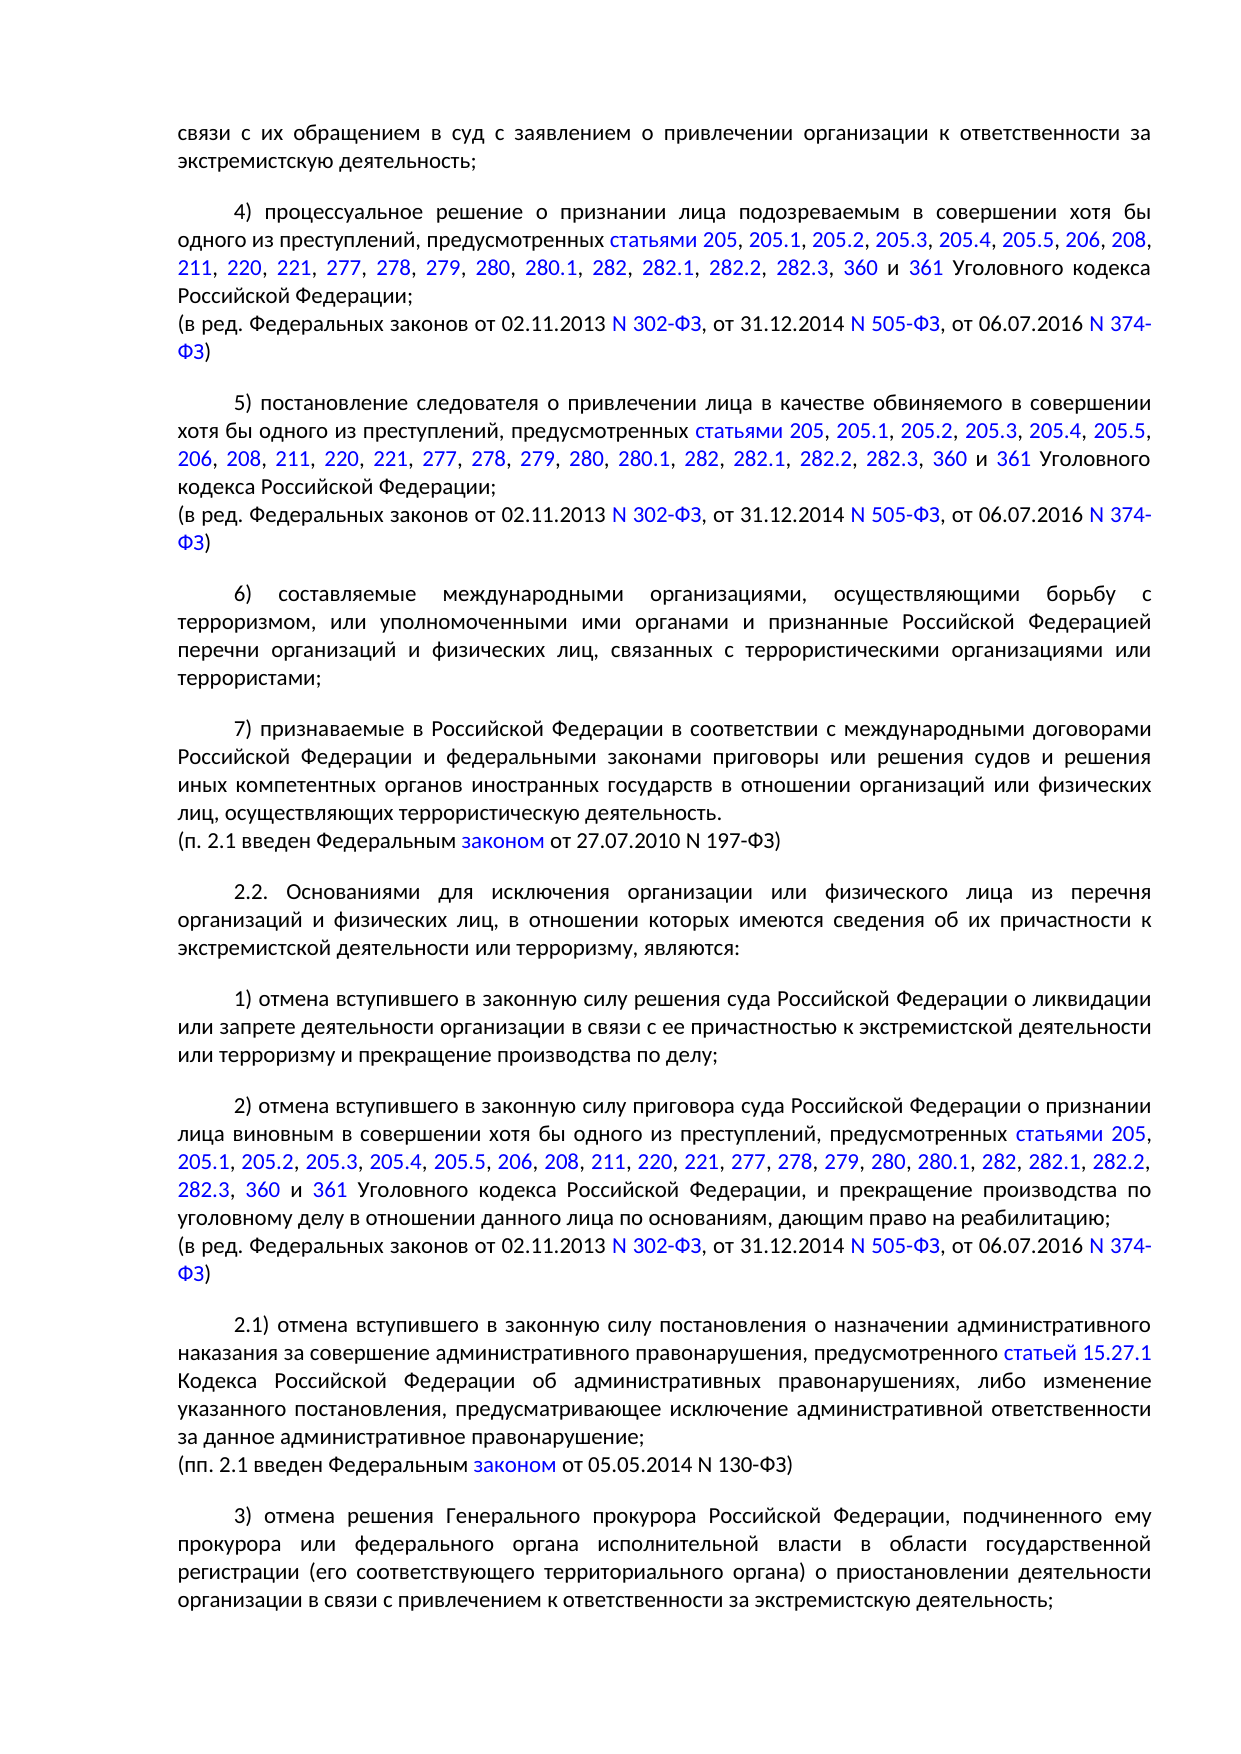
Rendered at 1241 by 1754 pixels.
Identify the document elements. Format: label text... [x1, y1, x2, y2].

text (пп. 2.1 введен Федеральным законом от 05.05.2014 N 130-ФЗ) [177, 1450, 1152, 1478]
text 5) постановление следователя о привлечении лица в качестве обвиняемого в совершении хотя бы одного из преступлений, предусмотренных статьями 205, 205.1, 205.2, 205.3, 205.4, 205.5, 206, 208, 211, 220, 221, 277, 278, 279, 280, 280.1, 282, 282.1, 282.2, 282.3, 360 и 361 Уголовного кодекса Российской Федерации; [177, 388, 1152, 500]
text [177, 118, 1152, 174]
text (п. 2.1 введен Федеральным законом от 27.07.2010 N 197-ФЗ) [177, 826, 1152, 854]
text 3) отмена решения Генерального прокурора Российской Федерации, подчиненного ему прокурора или федерального органа исполнительной власти в области государственной регистрации (его соответствующего территориального органа) о приостановлении деятельности организации в связи с привлечением к ответственности за экстремистскую деятельность; [177, 1501, 1152, 1613]
text (в ред. Федеральных законов от 02.11.2013 N 302-ФЗ, от 31.12.2014 N 505-ФЗ, от 06.07.2016 N 374-ФЗ) [177, 1231, 1152, 1287]
text 2.2. Основаниями для исключения организации или физического лица из перечня организаций и физических лиц, в отношении которых имеются сведения об их причастности к экстремистской деятельности или терроризму, являются: [177, 877, 1152, 961]
text (в ред. Федеральных законов от 02.11.2013 N 302-ФЗ, от 31.12.2014 N 505-ФЗ, от 06.07.2016 N 374-ФЗ) [177, 500, 1152, 556]
text 7) признаваемые в Российской Федерации в соответствии с международными договорами Российской Федерации и федеральными законами приговоры или решения судов и решения иных компетентных органов иностранных государств в отношении организаций или физических лиц, осуществляющих террористическую деятельность. [177, 714, 1152, 826]
text 6) составляемые международными организациями, осуществляющими борьбу с терроризмом, или уполномоченными ими органами и признанные Российской Федерацией перечни организаций и физических лиц, связанных с террористическими организациями или террористами; [177, 579, 1152, 691]
text 2) отмена вступившего в законную силу приговора суда Российской Федерации о признании лица виновным в совершении хотя бы одного из преступлений, предусмотренных статьями 205, 205.1, 205.2, 205.3, 205.4, 205.5, 206, 208, 211, 220, 221, 277, 278, 279, 280, 280.1, 282, 282.1, 282.2, 282.3, 360 и 361 Уголовного кодекса Российской Федерации, и прекращение производства по уголовному делу в отношении данного лица по основаниям, дающим право на реабилитацию; [177, 1091, 1152, 1231]
text 4) процессуальное решение о признании лица подозреваемым в совершении хотя бы одного из преступлений, предусмотренных статьями 205, 205.1, 205.2, 205.3, 205.4, 205.5, 206, 208, 211, 220, 221, 277, 278, 279, 280, 280.1, 282, 282.1, 282.2, 282.3, 360 и 361 Уголовного кодекса Российской Федерации; [177, 197, 1152, 309]
text (в ред. Федеральных законов от 02.11.2013 N 302-ФЗ, от 31.12.2014 N 505-ФЗ, от 06.07.2016 N 374-ФЗ) [177, 309, 1152, 365]
text 2.1) отмена вступившего в законную силу постановления о назначении административного наказания за совершение административного правонарушения, предусмотренного статьей 15.27.1 Кодекса Российской Федерации об административных правонарушениях, либо изменение указанного постановления, предусматривающее исключение административной ответственности за данное административное правонарушение; [177, 1310, 1152, 1450]
text 1) отмена вступившего в законную силу решения суда Российской Федерации о ликвидации или запрете деятельности организации в связи с ее причастностью к экстремистской деятельности или терроризму и прекращение производства по делу; [177, 984, 1152, 1068]
